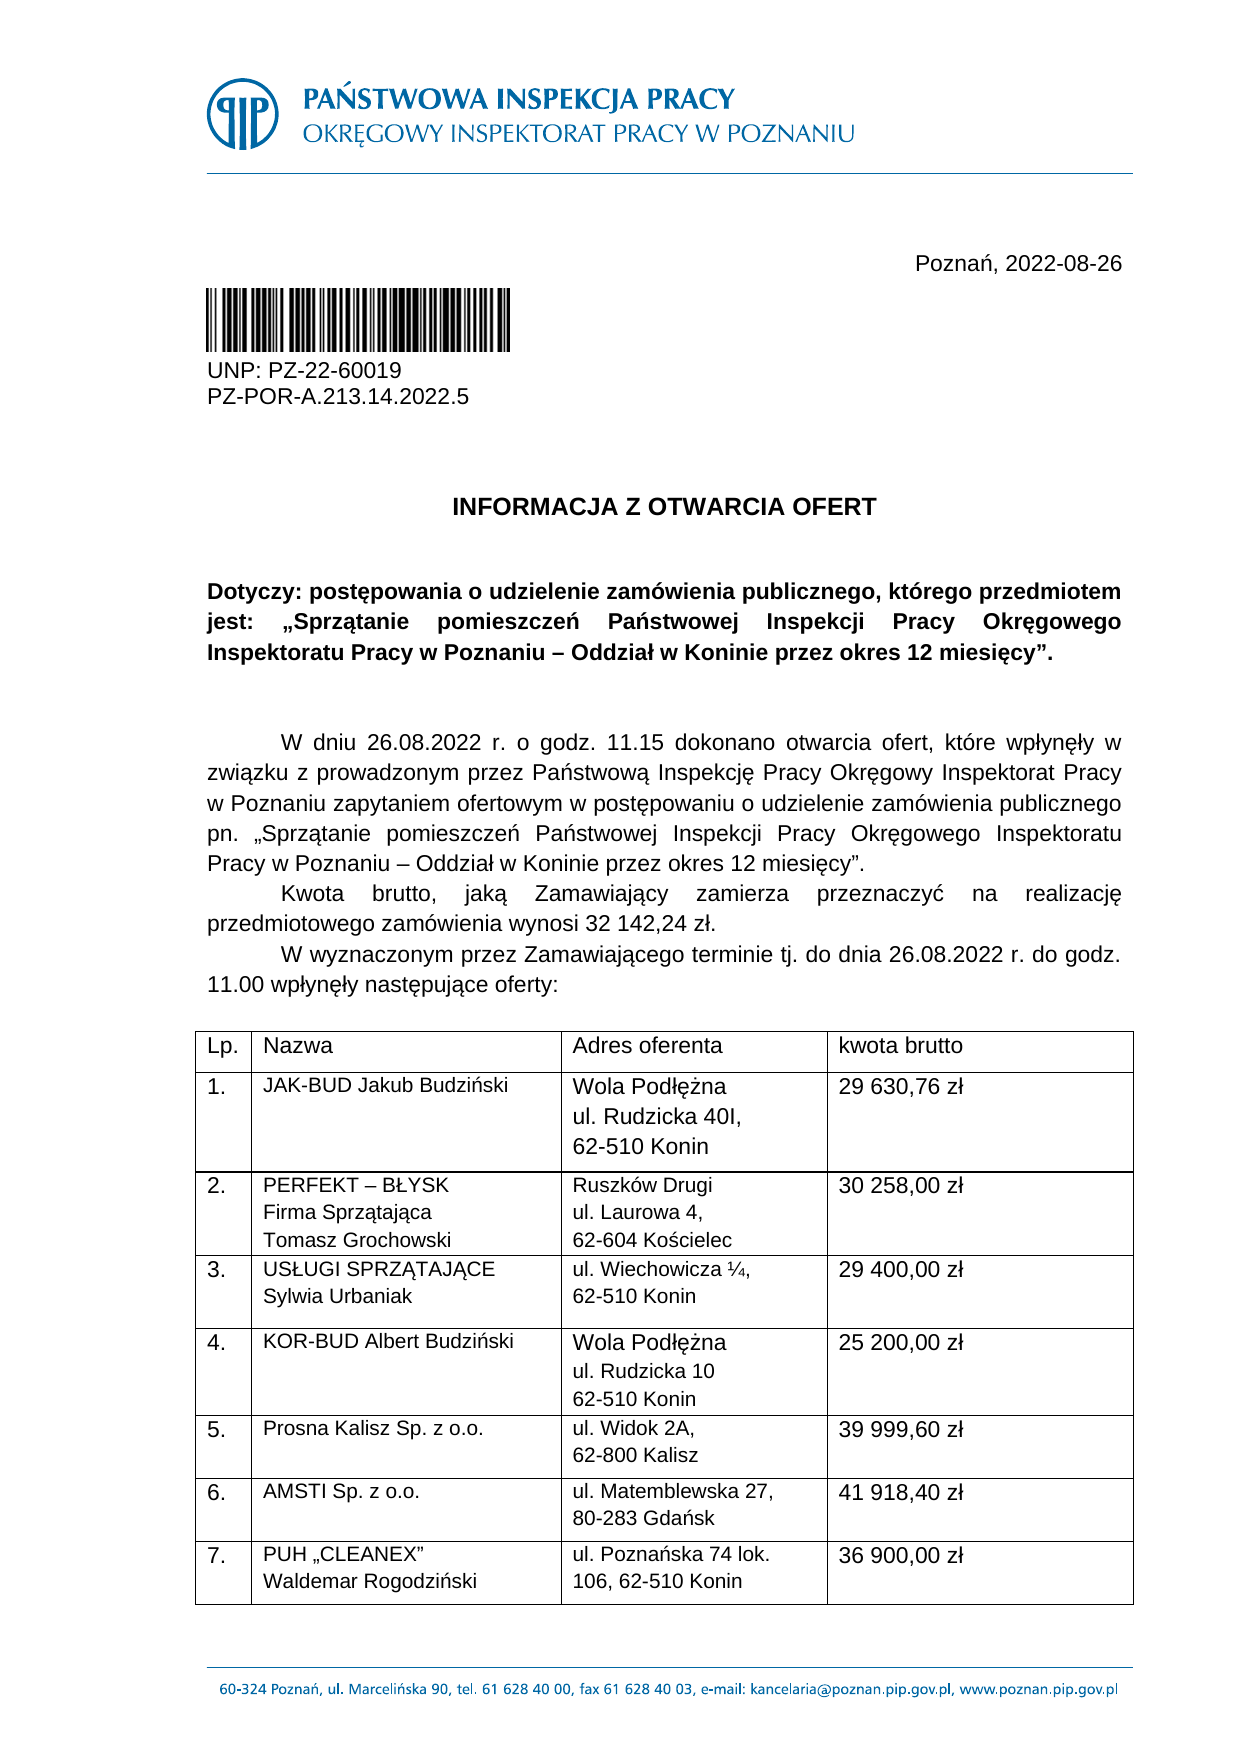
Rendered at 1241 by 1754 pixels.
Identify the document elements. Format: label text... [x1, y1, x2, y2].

table_cell 41 918,40 zł [828, 1479, 1133, 1541]
table_cell Ruszków Drugi ul. Laurowa 4, 62-604 Kościelec [562, 1173, 827, 1255]
table_cell 1. [196, 1073, 251, 1171]
table_header Nazwa [252, 1032, 561, 1072]
picture [206, 288, 510, 352]
table_cell 36 900,00 zł [828, 1542, 1133, 1604]
table_cell Wola Podłężna ul. Rudzicka 40I, 62-510 Konin [562, 1073, 827, 1171]
table_cell ul. Wiechowicza ¼, 62-510 Konin [562, 1256, 827, 1328]
text W dniu 26.08.2022 r. o godz. 11.15 dokonano otwarcia ofert, które wpłynęły w związku z prowadzonym przez Państwową Inspekcję Pracy Okręgowy Inspektorat Pracy w Poznaniu zapytaniem ofertowym w postępowaniu o udzielenie zamówienia publicznego pn. „Sprzątanie pomieszczeń Państwowej Inspekcji Pracy Okręgowego Inspektoratu Pracy w Poznaniu – Oddział w Koninie przez okres 12 miesięcy”. [207, 729, 1122, 876]
table_header kwota brutto [828, 1032, 1133, 1072]
table_cell 25 200,00 zł [828, 1329, 1133, 1414]
text UNP: PZ-22-60019 [207, 357, 1122, 383]
table_cell Prosna Kalisz Sp. z o.o. [252, 1416, 561, 1478]
table_cell 39 999,60 zł [828, 1416, 1133, 1478]
table_cell 5. [196, 1416, 251, 1478]
table_cell 2. [196, 1173, 251, 1255]
text Kwota brutto, jaką Zamawiający zamierza przeznaczyć na realizację przedmiotowego zamówienia wynosi 32 142,24 zł. [207, 880, 1122, 937]
text W wyznaczonym przez Zamawiającego terminie tj. do dnia 26.08.2022 r. do godz. 11.00 wpłynęły następujące oferty: [207, 941, 1122, 997]
table_cell AMSTI Sp. z o.o. [252, 1479, 561, 1541]
text Poznań, 2022-08-26 [207, 249, 1122, 276]
table_cell USŁUGI SPRZĄTAJĄCE Sylwia Urbaniak [252, 1256, 561, 1328]
table_cell 4. [196, 1329, 251, 1414]
table_cell 3. [196, 1256, 251, 1328]
table_cell 29 630,76 zł [828, 1073, 1133, 1171]
table_header Lp. [196, 1032, 251, 1072]
table_cell ul. Poznańska 74 lok. 106, 62-510 Konin [562, 1542, 827, 1604]
table_cell 7. [196, 1542, 251, 1604]
table_cell 6. [196, 1479, 251, 1541]
table_cell KOR-BUD Albert Budziński [252, 1329, 561, 1414]
table_cell 29 400,00 zł [828, 1256, 1133, 1328]
table_cell JAK-BUD Jakub Budziński [252, 1073, 561, 1171]
text INFORMACJA Z OTWARCIA OFERT [207, 492, 1122, 521]
table_cell PUH „CLEANEX” Waldemar Rogodziński [252, 1542, 561, 1604]
table_cell ul. Widok 2A, 62-800 Kalisz [562, 1416, 827, 1478]
table_cell ul. Matemblewska 27, 80-283 Gdańsk [562, 1479, 827, 1541]
table_cell Wola Podłężna ul. Rudzicka 10 62-510 Konin [562, 1329, 827, 1414]
text Dotyczy: postępowania o udzielenie zamówienia publicznego, którego przedmiotem jest: „Sprzątanie pomieszczeń Państwowej Inspekcji Pracy Okręgowego Inspektoratu Pracy w Poznaniu – Oddział w Koninie przez okres 12 miesięcy”. [207, 578, 1122, 665]
table_header Adres oferenta [562, 1032, 827, 1072]
table_cell PERFEKT – BŁYSK Firma Sprzątająca Tomasz Grochowski [252, 1173, 561, 1255]
text PZ-POR-A.213.14.2022.5 [207, 383, 1122, 409]
table_cell 30 258,00 zł [828, 1173, 1133, 1255]
